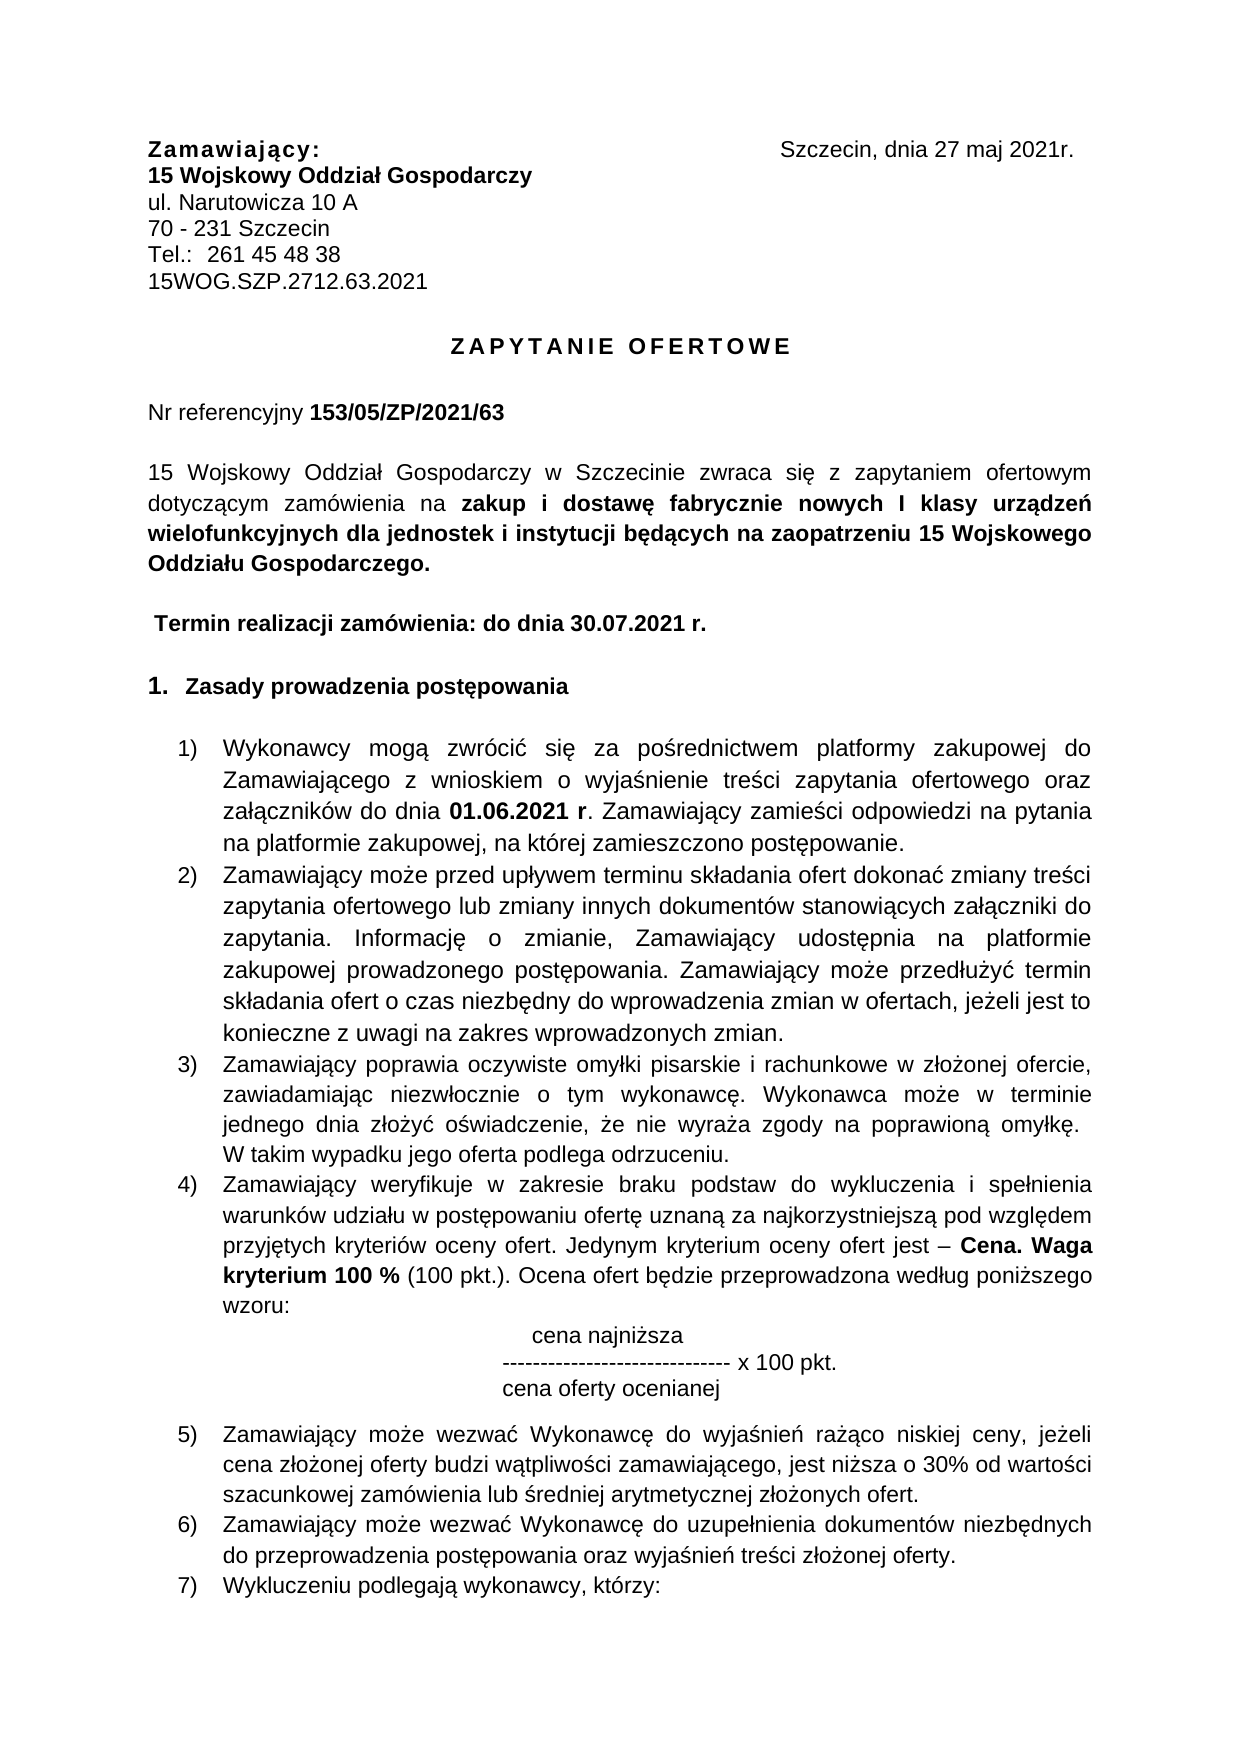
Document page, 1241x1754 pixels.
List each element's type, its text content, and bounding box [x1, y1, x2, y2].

text 15 Wojskowy Oddział Gospodarczy w Szczecinie zwraca się z zapytaniem ofertowym dotyczącym zamówienia na zakup i dostawę fabrycznie nowych I klasy urządzeń wielofunkcyjnych dla jednostek i instytucji będących na zaopatrzeniu 15 Wojskowego Oddziału Gospodarczego. [148, 459, 1092, 576]
text 15WOG.SZP.2712.63.2021 [148, 268, 1092, 294]
text 70 - 231 Szczecin [148, 215, 1092, 241]
list Zamawiający może przed upływem terminu składania ofert dokonać zmiany treści zapytania ofertowego lub zmiany innych dokumentów stanowiących załączniki do zapytania. Informację o zmianie, Zamawiający udostępnia na platformie zakupowej prowadzonego postępowania. Zamawiający może przedłużyć termin składania ofert o czas niezbędny do wprowadzenia zmian w ofertach, jeżeli jest to konieczne z uwagi na zakres wprowadzonych zmian. [177, 861, 1092, 1047]
text cena najniższa [532, 1322, 1092, 1349]
text Termin realizacji zamówienia: do dnia 30.07.2021 r. [148, 610, 1092, 637]
list Zasady prowadzenia postępowania [148, 671, 1092, 699]
text ul. Narutowicza 10 A [148, 188, 1092, 215]
list Zamawiający weryfikuje w zakresie braku podstaw do wykluczenia i spełnienia warunków udziału w postępowaniu ofertę uznaną za najkorzystniejszą pod względem przyjętych kryteriów oceny ofert. Jedynym kryterium oceny ofert jest – Cena. Waga kryterium 100 % (100 pkt.). Ocena ofert będzie przeprowadzona według poniższego wzoru: [177, 1171, 1092, 1319]
text ZAPYTANIE OFERTOWE [148, 333, 1092, 359]
list Wykonawcy mogą zwrócić się za pośrednictwem platformy zakupowej do Zamawiającego z wnioskiem o wyjaśnienie treści zapytania ofertowego oraz załączników do dnia 01.06.2021 r. Zamawiający zamieści odpowiedzi na pytania na platformie zakupowej, na której zamieszczono postępowanie. [177, 734, 1092, 857]
text cena oferty ocenianej [502, 1375, 1092, 1402]
text Nr referencyjny 153/05/ZP/2021/63 [148, 399, 1092, 425]
text Zamawiający: Szczecin, dnia 27 maj 2021r. [148, 136, 1092, 162]
list Zamawiający może wezwać Wykonawcę do uzupełnienia dokumentów niezbędnych do przeprowadzenia postępowania oraz wyjaśnień treści złożonej oferty. [177, 1511, 1092, 1568]
list Wykluczeniu podlegają wykonawcy, którzy: [177, 1572, 1092, 1598]
text 15 Wojskowy Oddział Gospodarczy [148, 162, 1092, 188]
list Zamawiający poprawia oczywiste omyłki pisarskie i rachunkowe w złożonej ofercie, zawiadamiając niezwłocznie o tym wykonawcę. Wykonawca może w terminie jednego dnia złożyć oświadczenie, że nie wyraża zgody na poprawioną omyłkę. W takim wypadku jego oferta podlega odrzuceniu. [177, 1051, 1092, 1168]
list Zamawiający może wezwać Wykonawcę do wyjaśnień rażąco niskiej ceny, jeżeli cena złożonej oferty budzi wątpliwości zamawiającego, jest niższa o 30% od wartości szacunkowej zamówienia lub średniej arytmetycznej złożonych ofert. [177, 1421, 1092, 1507]
text Tel.: 261 45 48 38 [148, 241, 1092, 268]
text ------------------------------ x 100 pkt. [502, 1349, 1092, 1375]
